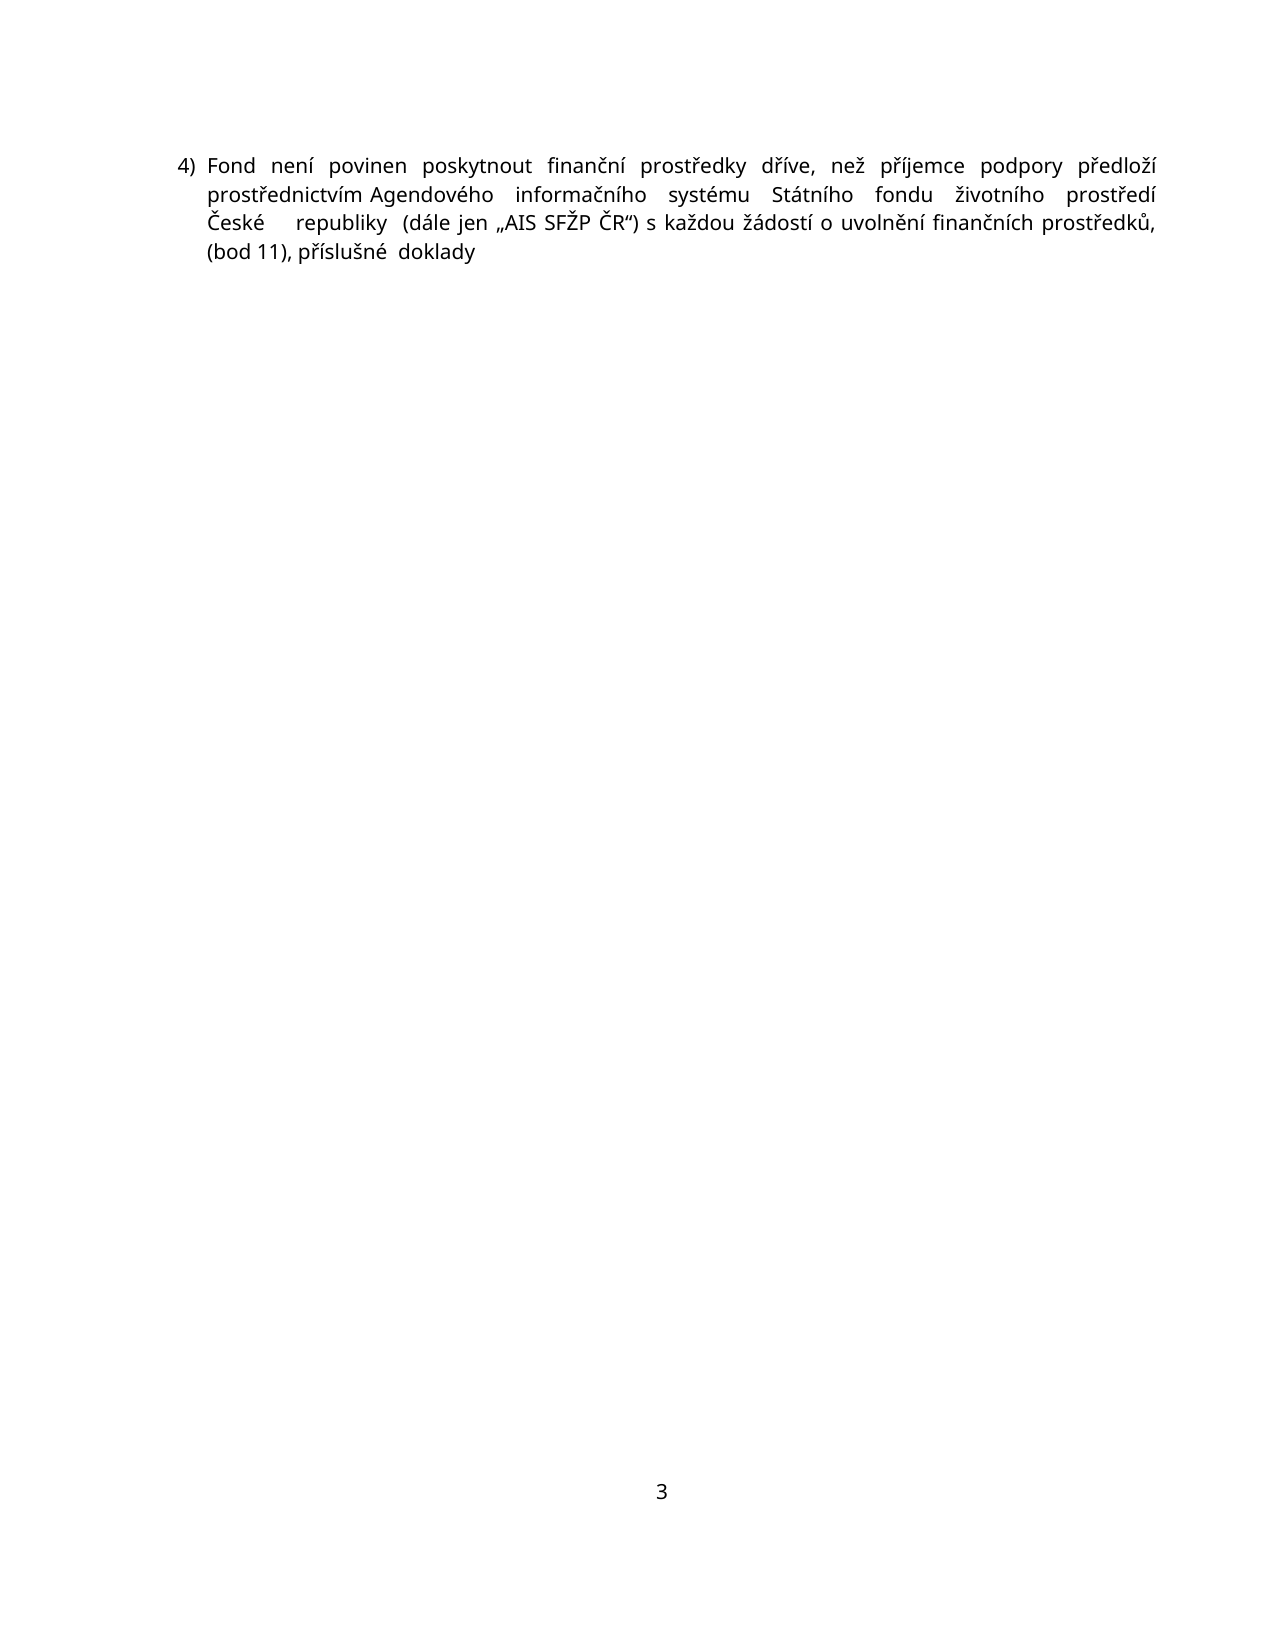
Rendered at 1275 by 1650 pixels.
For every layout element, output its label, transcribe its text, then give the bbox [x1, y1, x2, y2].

list Fond není povinen poskytnout finanční prostředky dříve, než příjemce podpory předloží prostřednictvím Agendového informačního systému Státního fondu životního prostředí České republiky (dále jen „AIS SFŽP ČR“) s každou žádostí o uvolnění finančních prostředků, (bod 11), příslušné doklady [177, 152, 1157, 265]
